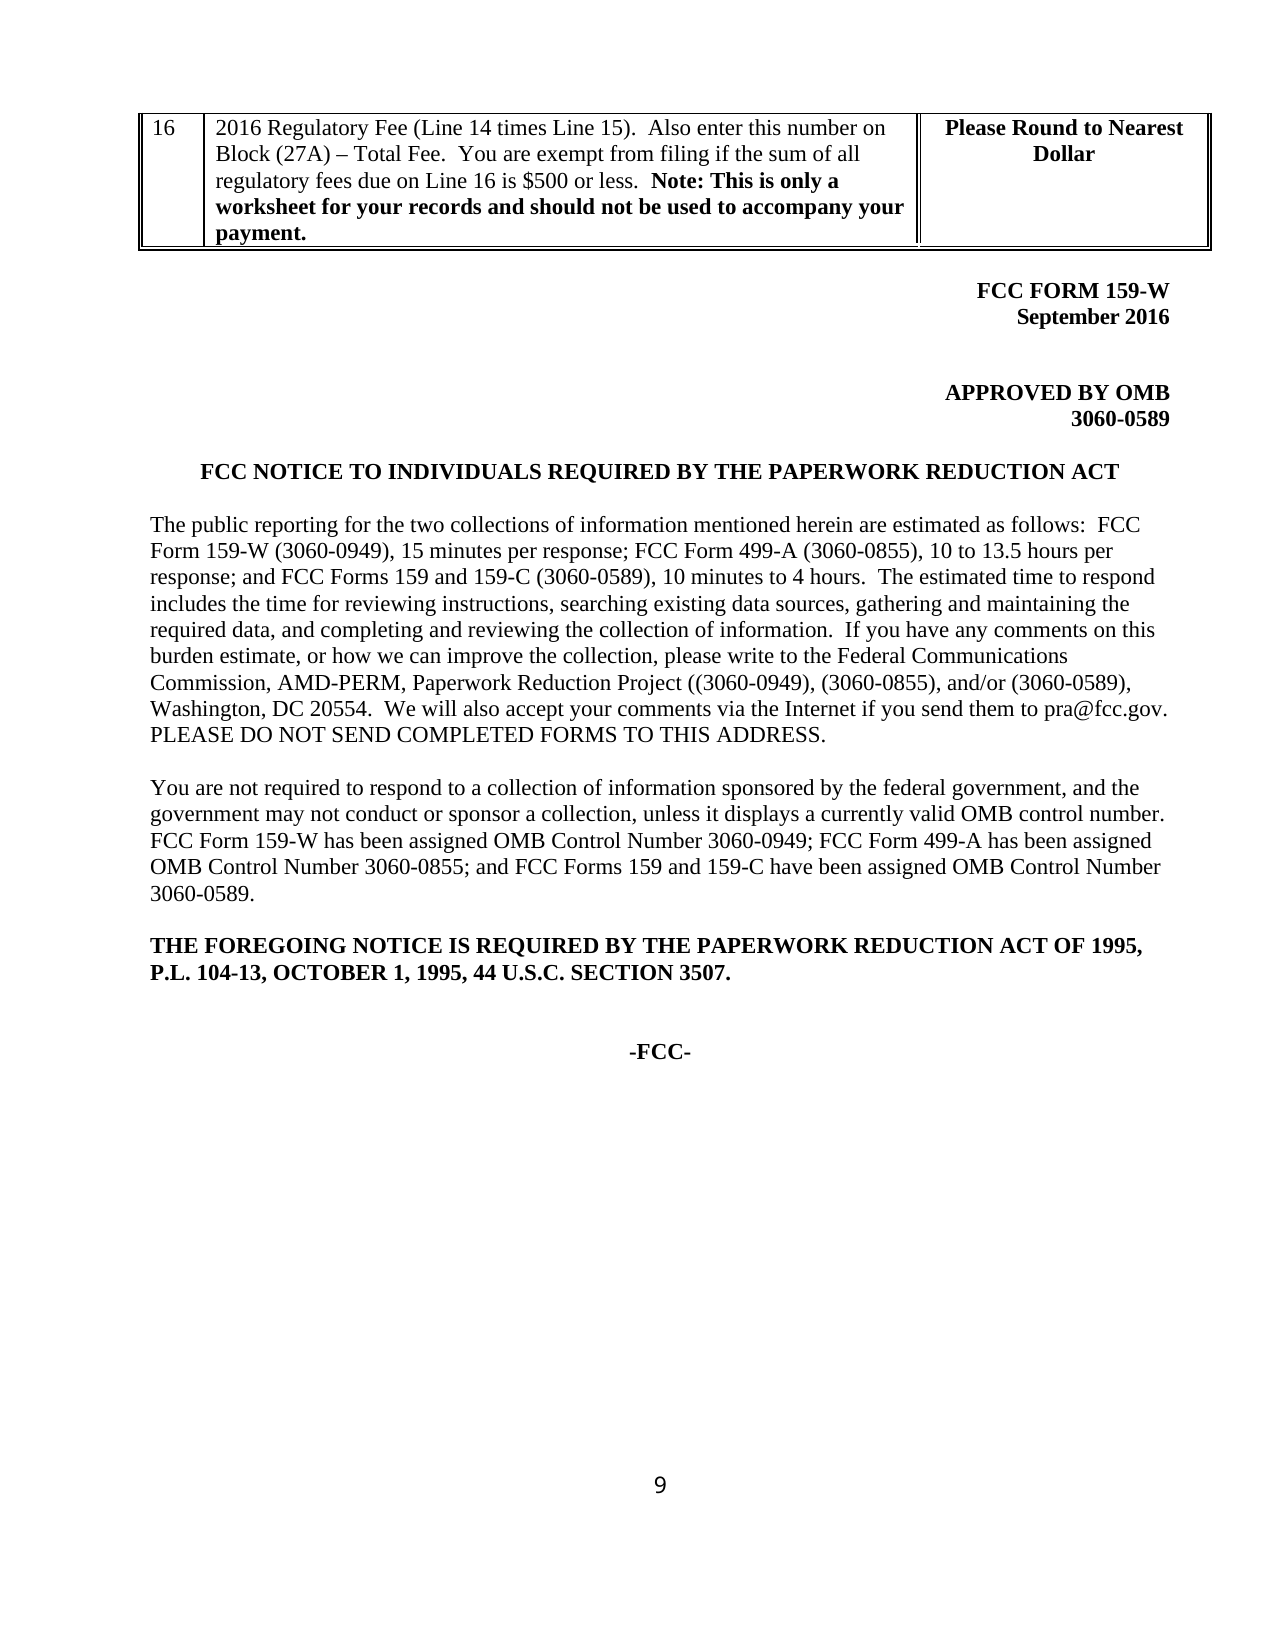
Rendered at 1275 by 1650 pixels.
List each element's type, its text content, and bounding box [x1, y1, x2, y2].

text The public reporting for the two collections of information mentioned herein are estimated as follows: FCC Form 159-W (3060-0949), 15 minutes per response; FCC Form 499-A (3060-0855), 10 to 13.5 hours per response; and FCC Forms 159 and 159-C (3060-0589), 10 minutes to 4 hours. The estimated time to respond includes the time for reviewing instructions, searching existing data sources, gathering and maintaining the required data, and completing and reviewing the collection of information. If you have any comments on this burden estimate, or how we can improve the collection, please write to the Federal Communications Commission, AMD-PERM, Paperwork Reduction Project ((3060-0949), (3060-0855), and/or (3060-0589), Washington, DC 20554. We will also accept your comments via the Internet if you send them to pra@fcc.gov. PLEASE DO NOT SEND COMPLETED FORMS TO THIS ADDRESS. [150, 511, 1170, 748]
text FCC FORM 159-W [150, 277, 1170, 303]
table_cell 2016 Regulatory Fee (Line 14 times Line 15). Also enter this number on Block (27A) – Total Fee. You are exempt from filing if the sum of all regulatory fees due on Line 16 is $500 or less. Note: This is only a worksheet for your records and should not be used to accompany your payment. [205, 114, 919, 246]
table_cell Please Round to Nearest Dollar [919, 114, 1207, 246]
text FCC NOTICE TO INDIVIDUALS REQUIRED BY THE PAPERWORK REDUCTION ACT [150, 458, 1170, 484]
text 3060-0589 [150, 405, 1170, 432]
text -FCC- [150, 1038, 1170, 1064]
text THE FOREGOING NOTICE IS REQUIRED BY THE PAPERWORK REDUCTION ACT OF 1995, P.L. 104-13, OCTOBER 1, 1995, 44 U.S.C. SECTION 3507. [150, 932, 1170, 985]
table_cell 16 [143, 114, 203, 246]
text September 2016 [75, 303, 1170, 329]
subtitle Approved by OMB [150, 379, 1170, 405]
text You are not required to respond to a collection of information sponsored by the federal government, and the government may not conduct or sponsor a collection, unless it displays a currently valid OMB control number. FCC Form 159-W has been assigned OMB Control Number 3060-0949; FCC Form 499-A has been assigned OMB Control Number 3060-0855; and FCC Forms 159 and 159-C have been assigned OMB Control Number 3060-0589. [150, 774, 1170, 906]
